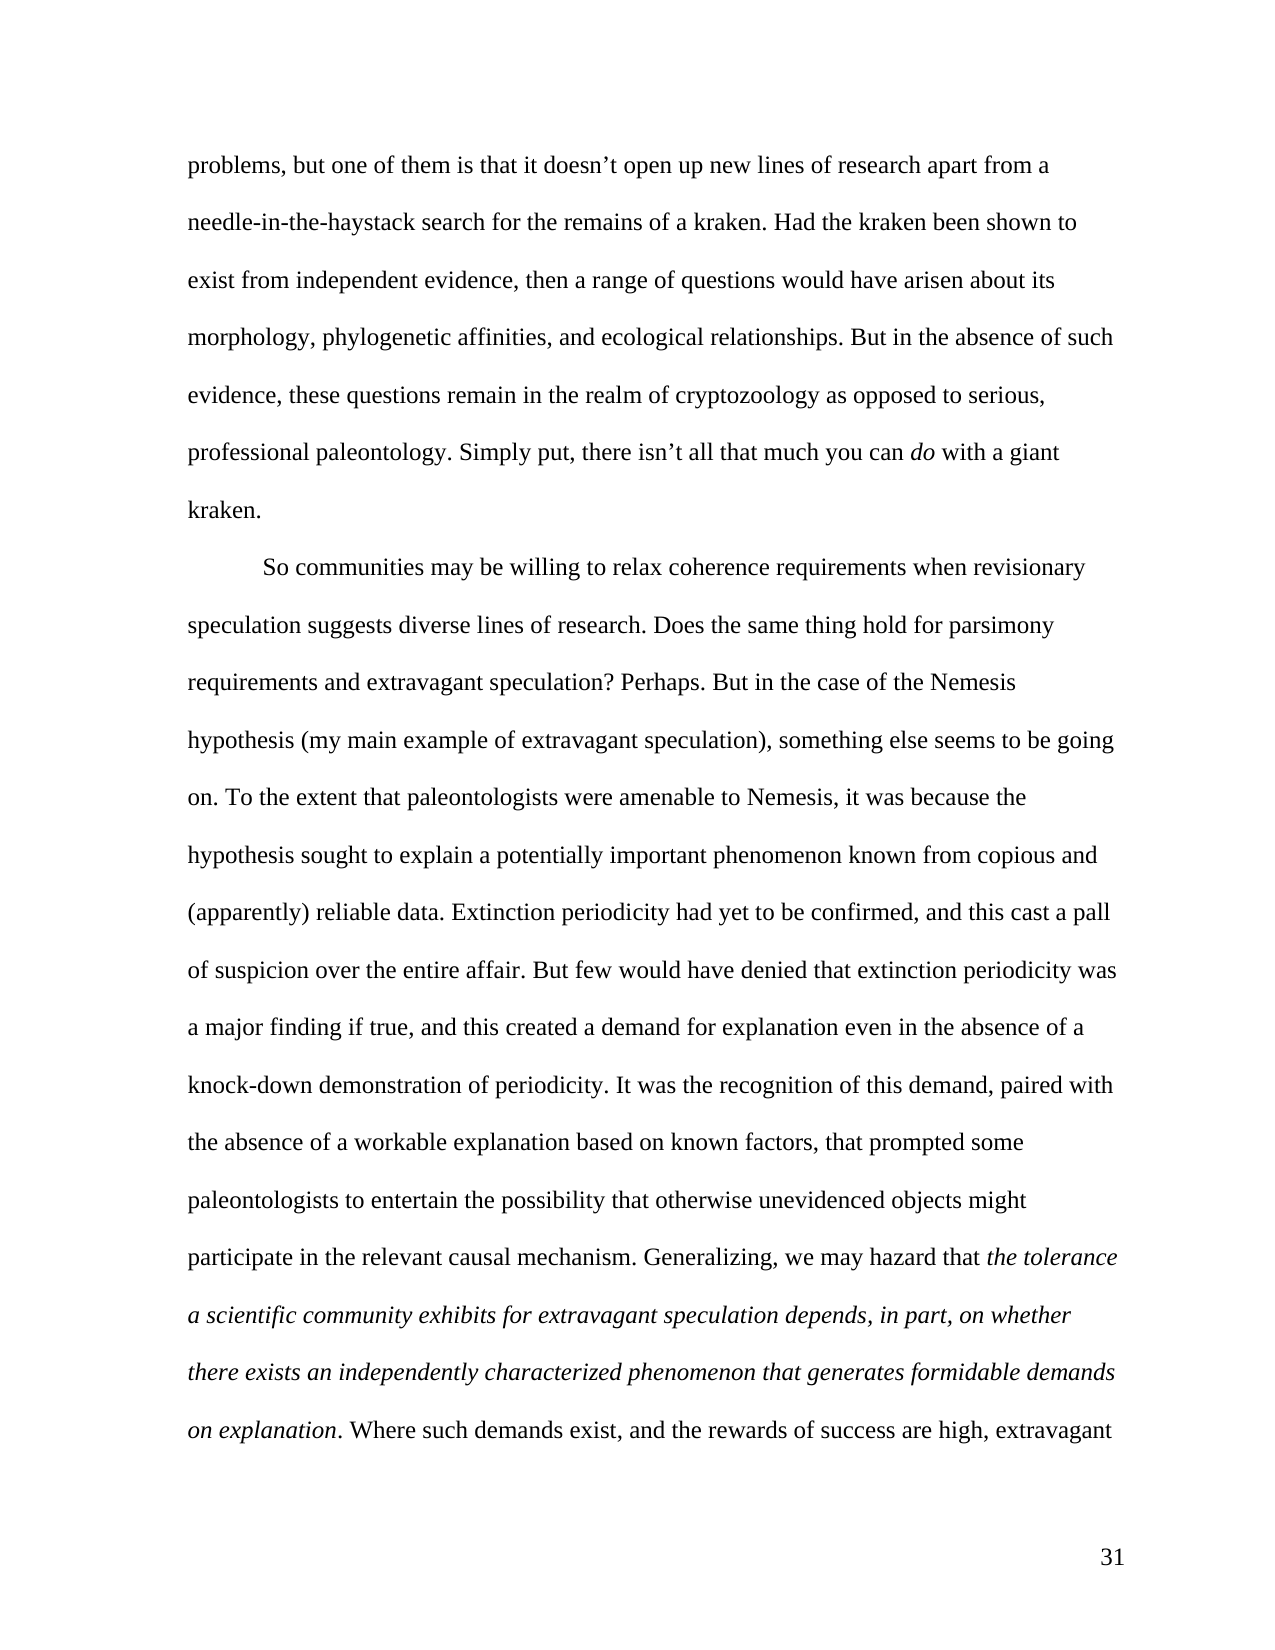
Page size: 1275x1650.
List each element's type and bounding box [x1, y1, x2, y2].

text [187, 150, 1125, 524]
text [187, 552, 1125, 1444]
